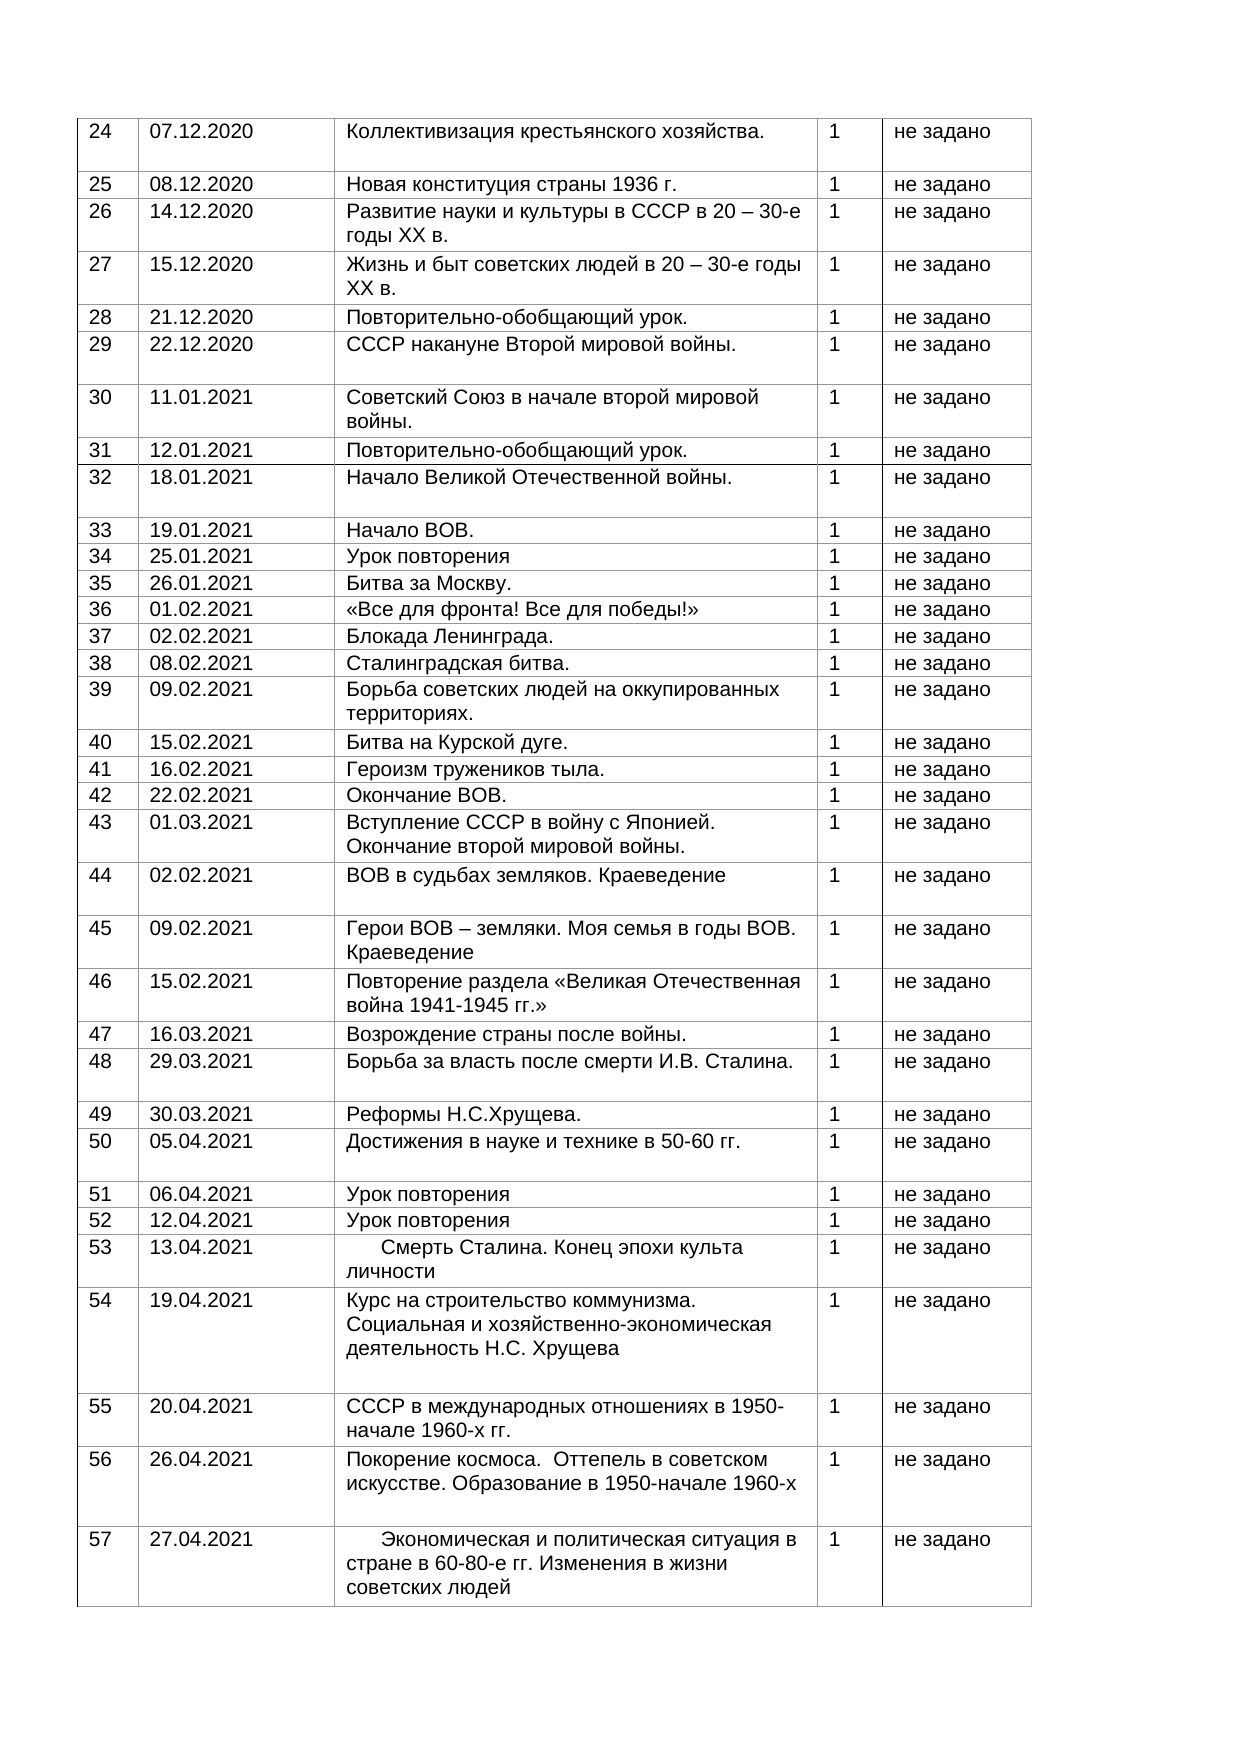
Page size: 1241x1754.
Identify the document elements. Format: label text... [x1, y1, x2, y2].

table_cell 1 [818, 810, 882, 862]
table_cell 01.03.2021 [139, 810, 334, 862]
table_cell Жизнь и быт советских людей в 20 – 30-е годы XX в. [335, 252, 817, 304]
table_cell «Все для фронта! Все для победы!» [335, 597, 817, 623]
table_cell не задано [883, 1288, 1031, 1393]
table_cell Героизм тружеников тыла. [335, 757, 817, 782]
table_cell 1 [818, 783, 882, 809]
table_cell 1 [818, 1049, 882, 1101]
table_cell 19.01.2021 [139, 518, 334, 543]
table_cell Коллективизация крестьянского хозяйства. [335, 119, 817, 171]
table_cell 39 [78, 677, 138, 729]
table_cell 27.04.2021 [139, 1527, 334, 1606]
table_cell 13.04.2021 [139, 1235, 334, 1287]
table_cell 35 [78, 571, 138, 596]
table_cell не задано [883, 172, 1031, 198]
table_cell 07.12.2020 [139, 119, 334, 171]
table_cell 19.04.2021 [139, 1288, 334, 1393]
table_cell 25 [78, 172, 138, 198]
table_cell 34 [78, 544, 138, 570]
table_cell СССР в международных отношениях в 1950-начале 1960-х гг. [335, 1394, 817, 1446]
table_cell Повторительно-обобщающий урок. [335, 438, 817, 463]
table_cell не задано [883, 1235, 1031, 1287]
table_cell Новая конституция страны 1936 г. [335, 172, 817, 198]
table_cell 54 [78, 1288, 138, 1393]
table_cell 1 [818, 677, 882, 729]
table_cell Урок повторения [335, 544, 817, 570]
table_cell 51 [78, 1182, 138, 1207]
table_cell 1 [818, 571, 882, 596]
table_cell не задано [883, 1527, 1031, 1606]
table_cell 1 [818, 757, 882, 782]
table_cell Начало ВОВ. [335, 518, 817, 543]
table_cell 26.01.2021 [139, 571, 334, 596]
table_cell 48 [78, 1049, 138, 1101]
table_cell Повторительно-обобщающий урок. [335, 305, 817, 331]
table_cell Достижения в науке и технике в 50-60 гг. [335, 1129, 817, 1181]
table_cell 1 [818, 1447, 882, 1526]
table_cell 1 [818, 1235, 882, 1287]
table_cell 40 [78, 730, 138, 756]
table_cell 1 [818, 1102, 882, 1127]
table_cell Урок повторения [335, 1182, 817, 1207]
table_cell не задано [883, 119, 1031, 171]
table_cell 12.04.2021 [139, 1208, 334, 1234]
table_cell 1 [818, 916, 882, 968]
table_cell 1 [818, 1527, 882, 1606]
table_cell 44 [78, 863, 138, 915]
table_cell не задано [883, 1447, 1031, 1526]
table_cell 26.04.2021 [139, 1447, 334, 1526]
table_cell 1 [818, 969, 882, 1021]
table_cell 31 [78, 438, 138, 463]
table_cell 49 [78, 1102, 138, 1127]
table_cell не задано [883, 1102, 1031, 1127]
table_cell не задано [883, 730, 1031, 756]
table_cell Сталинградская битва. [335, 650, 817, 676]
table_cell 06.04.2021 [139, 1182, 334, 1207]
table_cell 15.12.2020 [139, 252, 334, 304]
table_cell Развитие науки и культуры в СССР в 20 – 30-е годы XX в. [335, 199, 817, 251]
table_cell 18.01.2021 [139, 465, 334, 517]
table_cell 1 [818, 305, 882, 331]
table_cell Герои ВОВ – земляки. Моя семья в годы ВОВ. Краеведение [335, 916, 817, 968]
table_cell 29.03.2021 [139, 1049, 334, 1101]
table_cell Борьба советских людей на оккупированных территориях. [335, 677, 817, 729]
table_cell 27 [78, 252, 138, 304]
table_cell Битва за Москву. [335, 571, 817, 596]
table_cell 1 [818, 1129, 882, 1181]
table_cell Повторение раздела «Великая Отечественная война 1941-1945 гг.» [335, 969, 817, 1021]
table_cell 16.02.2021 [139, 757, 334, 782]
table_cell 15.02.2021 [139, 730, 334, 756]
table_cell 45 [78, 916, 138, 968]
table_cell 1 [818, 172, 882, 198]
table_cell 08.12.2020 [139, 172, 334, 198]
table_cell не задано [883, 757, 1031, 782]
table_cell 47 [78, 1022, 138, 1048]
table_cell Борьба за власть после смерти И.В. Сталина. [335, 1049, 817, 1101]
table_cell 32 [78, 465, 138, 517]
table_cell 15.02.2021 [139, 969, 334, 1021]
table_cell не задано [883, 518, 1031, 543]
table_cell Возрождение страны после войны. [335, 1022, 817, 1048]
table_cell 28 [78, 305, 138, 331]
table_cell 11.01.2021 [139, 385, 334, 437]
table_cell 33 [78, 518, 138, 543]
table_cell не задано [883, 544, 1031, 570]
table_cell Советский Союз в начале второй мировой войны. [335, 385, 817, 437]
table_cell Экономическая и политическая ситуация в стране в 60-80-е гг. Изменения в жизни советских людей [335, 1527, 817, 1606]
table_cell не задано [883, 597, 1031, 623]
table_cell не задано [883, 199, 1031, 251]
table_cell не задано [883, 1394, 1031, 1446]
table_cell не задано [883, 305, 1031, 331]
table_cell 25.01.2021 [139, 544, 334, 570]
table_cell 41 [78, 757, 138, 782]
table_cell не задано [883, 916, 1031, 968]
table_cell 46 [78, 969, 138, 1021]
table_cell не задано [883, 624, 1031, 649]
table_cell 1 [818, 1288, 882, 1393]
table_cell 30 [78, 385, 138, 437]
table_cell 1 [818, 650, 882, 676]
table_cell не задано [883, 571, 1031, 596]
table_cell 08.02.2021 [139, 650, 334, 676]
table_cell 1 [818, 465, 882, 517]
table_cell ВОВ в судьбах земляков. Краеведение [335, 863, 817, 915]
table_cell 20.04.2021 [139, 1394, 334, 1446]
table_cell 26 [78, 199, 138, 251]
table_cell СССР накануне Второй мировой войны. [335, 332, 817, 384]
table_cell 30.03.2021 [139, 1102, 334, 1127]
table_cell 1 [818, 624, 882, 649]
table_cell не задано [883, 465, 1031, 517]
table_cell не задано [883, 385, 1031, 437]
table_cell Реформы Н.С.Хрущева. [335, 1102, 817, 1127]
table_cell 1 [818, 1208, 882, 1234]
table_cell 12.01.2021 [139, 438, 334, 463]
table_cell 1 [818, 1022, 882, 1048]
table_cell 1 [818, 1394, 882, 1446]
table_cell 50 [78, 1129, 138, 1181]
table_cell 52 [78, 1208, 138, 1234]
table_cell 14.12.2020 [139, 199, 334, 251]
table_cell 53 [78, 1235, 138, 1287]
table_cell 1 [818, 518, 882, 543]
table_cell Битва на Курской дуге. [335, 730, 817, 756]
table_cell Окончание ВОВ. [335, 783, 817, 809]
table_cell не задано [883, 1129, 1031, 1181]
table_cell не задано [883, 438, 1031, 463]
table_cell Начало Великой Отечественной войны. [335, 465, 817, 517]
table_cell 55 [78, 1394, 138, 1446]
table_cell 1 [818, 863, 882, 915]
table_cell 1 [818, 597, 882, 623]
table_cell 1 [818, 1182, 882, 1207]
table_cell 37 [78, 624, 138, 649]
table_cell не задано [883, 810, 1031, 862]
table_cell 02.02.2021 [139, 863, 334, 915]
table_cell не задано [883, 677, 1031, 729]
table_cell не задано [883, 332, 1031, 384]
table_cell 36 [78, 597, 138, 623]
table_cell 1 [818, 119, 882, 171]
table_cell не задано [883, 252, 1031, 304]
table_cell Урок повторения [335, 1208, 817, 1234]
table_cell 38 [78, 650, 138, 676]
table_cell 42 [78, 783, 138, 809]
table_cell 01.02.2021 [139, 597, 334, 623]
table_cell 16.03.2021 [139, 1022, 334, 1048]
table_cell не задано [883, 1208, 1031, 1234]
table_cell не задано [883, 783, 1031, 809]
table_cell 09.02.2021 [139, 677, 334, 729]
table_cell не задано [883, 863, 1031, 915]
table_cell 21.12.2020 [139, 305, 334, 331]
table_cell не задано [883, 650, 1031, 676]
table_cell 43 [78, 810, 138, 862]
table_cell Блокада Ленинграда. [335, 624, 817, 649]
table_cell 56 [78, 1447, 138, 1526]
table_cell не задано [883, 1022, 1031, 1048]
table_cell Курс на строительство коммунизма. Социальная и хозяйственно-экономическая деятельность Н.С. Хрущева [335, 1288, 817, 1393]
table_cell 09.02.2021 [139, 916, 334, 968]
table_cell не задано [883, 1182, 1031, 1207]
table_cell Покорение космоса. Оттепель в советском искусстве. Образование в 1950-начале 1960-х [335, 1447, 817, 1526]
table_cell 05.04.2021 [139, 1129, 334, 1181]
table_cell 22.02.2021 [139, 783, 334, 809]
table_cell 29 [78, 332, 138, 384]
table_cell 1 [818, 252, 882, 304]
table_cell не задано [883, 969, 1031, 1021]
table_cell 1 [818, 544, 882, 570]
table_cell 57 [78, 1527, 138, 1606]
table_cell 1 [818, 438, 882, 463]
table_cell 1 [818, 385, 882, 437]
table_cell 24 [78, 119, 138, 171]
table_cell 02.02.2021 [139, 624, 334, 649]
table_cell 1 [818, 199, 882, 251]
table_cell 22.12.2020 [139, 332, 334, 384]
table_cell Вступление СССР в войну с Японией. Окончание второй мировой войны. [335, 810, 817, 862]
table_cell Смерть Сталина. Конец эпохи культа личности [335, 1235, 817, 1287]
table_cell не задано [883, 1049, 1031, 1101]
table_cell 1 [818, 730, 882, 756]
table_cell 1 [818, 332, 882, 384]
